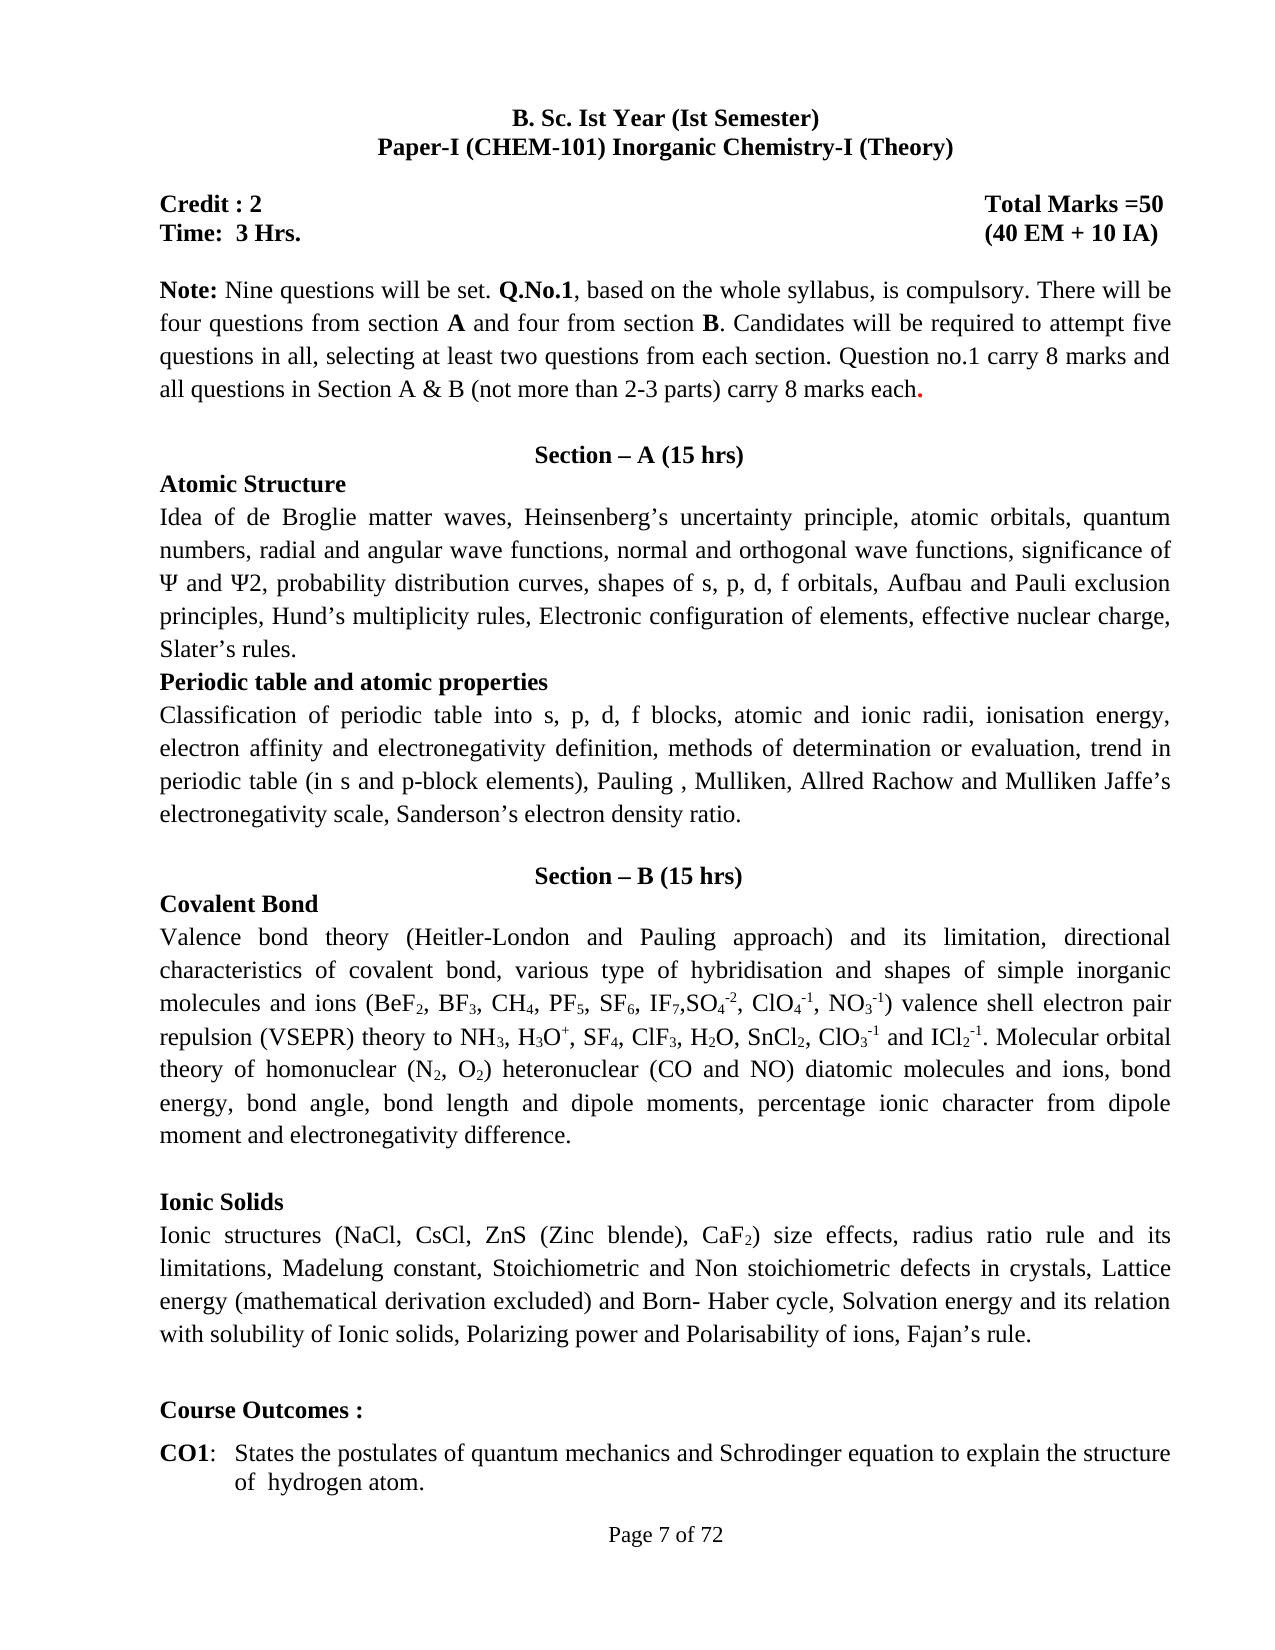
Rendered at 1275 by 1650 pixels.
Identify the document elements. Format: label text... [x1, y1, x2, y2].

text Ionic structures (NaCl, CsCl, ZnS (Zinc blende), CaF2) size effects, radius ratio rule and its limitations, Madelung constant, Stoichiometric and Non stoichiometric defects in crystals, Lattice energy (mathematical derivation excluded) and Born- Haber cycle, Solvation energy and its relation with solubility of Ionic solids, Polarizing power and Polarisability of ions, Fajan’s rule. [159, 1220, 1172, 1347]
text Idea of de Broglie matter waves, Heinsenberg’s uncertainty principle, atomic orbitals, quantum numbers, radial and angular wave functions, normal and orthogonal wave functions, significance of Ψ and Ψ2, probability distribution curves, shapes of s, p, d, f orbitals, Aufbau and Pauli exclusion principles, Hund’s multiplicity rules, Electronic configuration of elements, effective nuclear charge, Slater’s rules. [159, 502, 1172, 663]
text Covalent Bond [159, 889, 1172, 918]
text B. Sc. Ist Year (Ist Semester) [159, 103, 1172, 132]
text Ionic Solids [159, 1187, 1172, 1215]
text Classification of periodic table into s, p, d, f blocks, atomic and ionic radii, ionisation energy, electron affinity and electronegativity definition, methods of determination or evaluation, trend in periodic table (in s and p-block elements), Pauling , Mulliken, Allred Rachow and Mulliken Jaffe’s electronegativity scale, Sanderson’s electron density ratio. [159, 700, 1172, 828]
text Section – B (15 hrs) [459, 861, 1172, 889]
text CO1: States the postulates of quantum mechanics and Schrodinger equation to explain the structure of hydrogen atom. [159, 1438, 1172, 1496]
text Credit : 2 Total Marks =50 [159, 189, 1172, 218]
text Note: Nine questions will be set. Q.No.1, based on the whole syllabus, is compulsory. There will be four questions from section A and four from section B. Candidates will be required to attempt five questions in all, selecting at least two questions from each section. Question no.1 carry 8 marks and all questions in Section A & B (not more than 2-3 parts) carry 8 marks each. [159, 275, 1172, 403]
text Valence bond theory (Heitler-London and Pauling approach) and its limitation, directional characteristics of covalent bond, various type of hybridisation and shapes of simple inorganic molecules and ions (BeF2, BF3, CH4, PF5, SF6, IF7,SO4-2, ClO4-1, NO3-1) valence shell electron pair repulsion (VSEPR) theory to NH3, H3O+, SF4, ClF3, H2O, SnCl2, ClO3-1 and ICl2-1. Molecular orbital theory of homonuclear (N2, O2) heteronuclear (CO and NO) diatomic molecules and ions, bond energy, bond angle, bond length and dipole moments, percentage ionic character from dipole moment and electronegativity difference. [159, 922, 1172, 1149]
text Periodic table and atomic properties [159, 667, 1172, 696]
text Section – A (15 hrs) [459, 440, 1172, 469]
text Paper-I (CHEM-101) Inorganic Chemistry-I (Theory) [159, 132, 1172, 161]
text Atomic Structure [159, 469, 1172, 497]
text Course Outcomes : [159, 1395, 1172, 1424]
text Time: 3 Hrs. (40 EM + 10 IA) [159, 218, 1172, 247]
